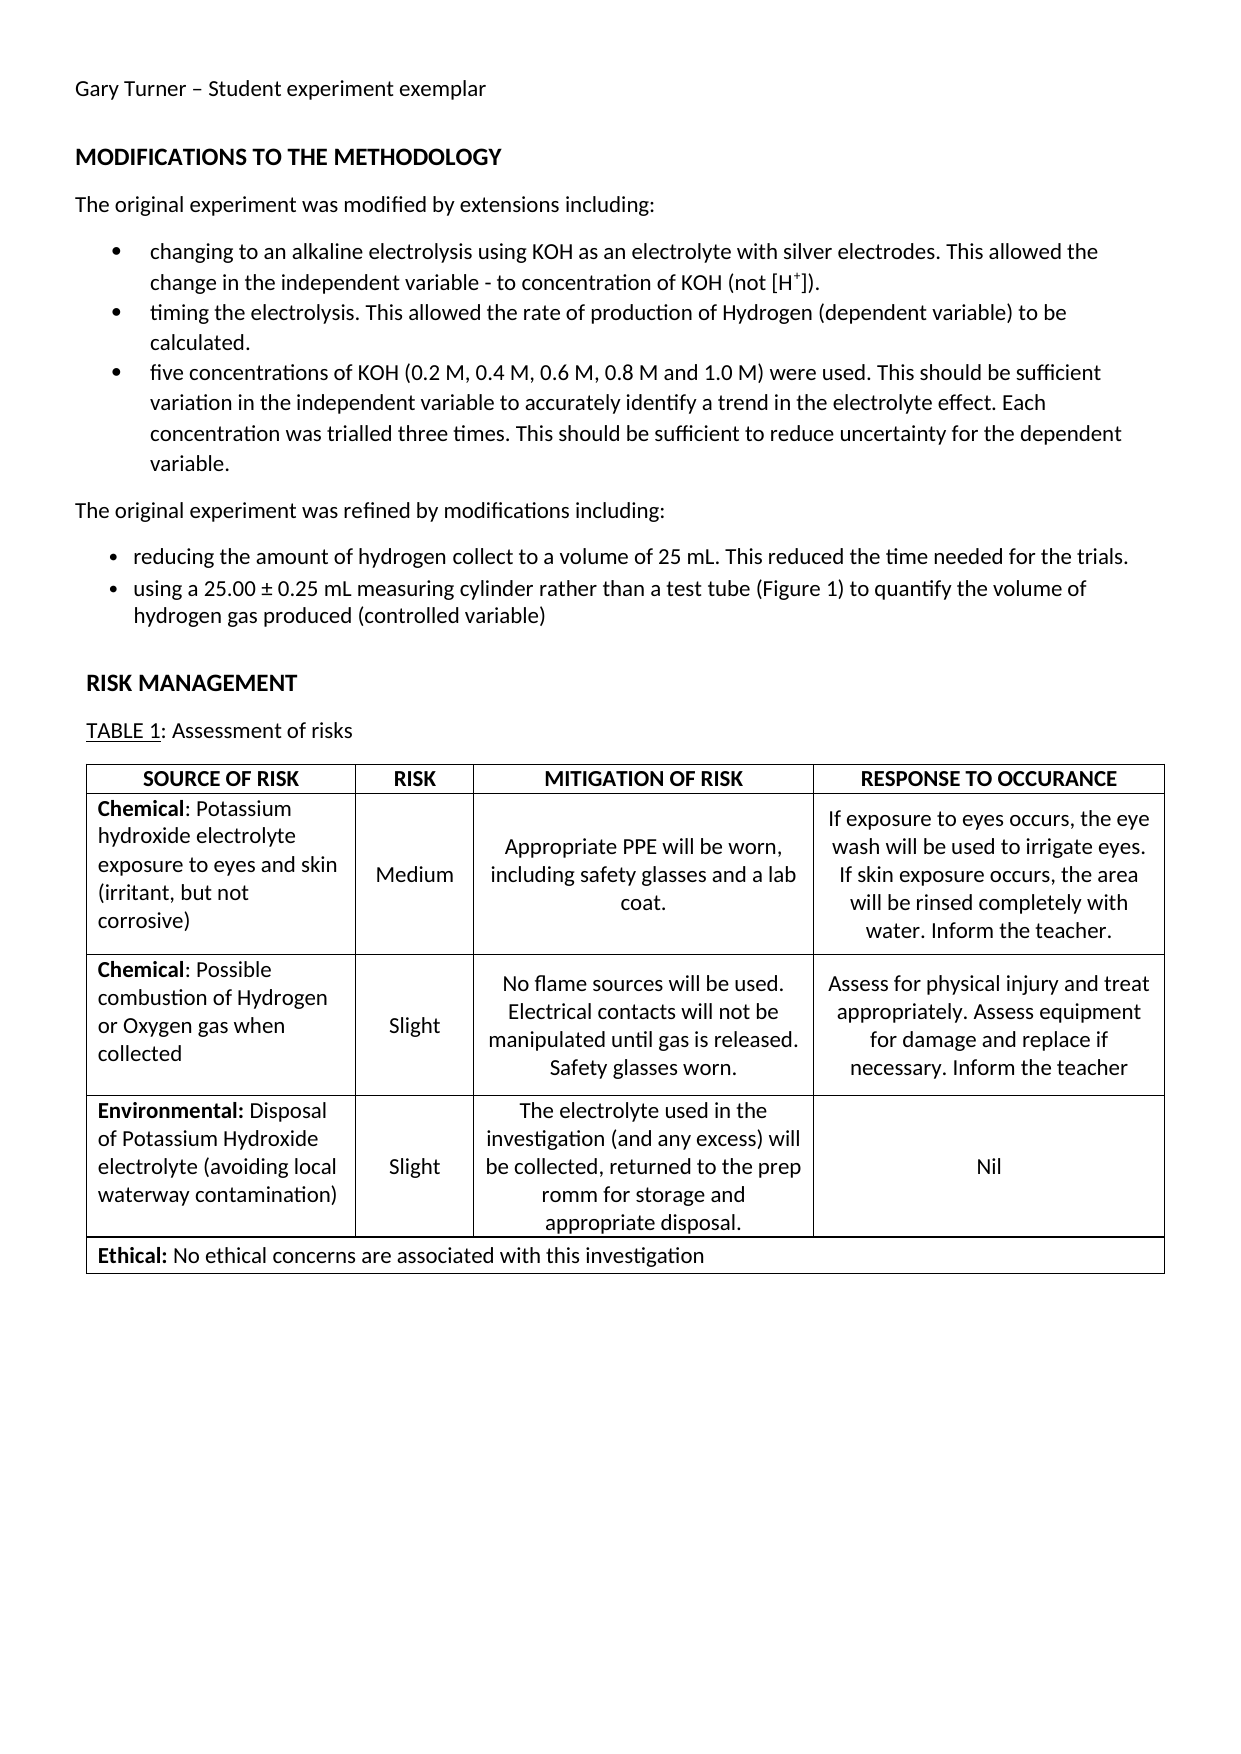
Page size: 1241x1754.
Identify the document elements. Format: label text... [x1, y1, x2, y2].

table_cell Slight [356, 955, 473, 1095]
text Table 1: Assessment of risks [86, 717, 1165, 745]
table_header Risk [356, 765, 473, 793]
text The original experiment was refined by modifications including: [75, 496, 1165, 524]
list timing the electrolysis. This allowed the rate of production of Hydrogen (dependent variable) to be calculated. [112, 298, 1165, 356]
list changing to an alkaline electrolysis using KOH as an electrolyte with silver electrodes. This allowed the change in the independent variable - to concentration of KOH (not [H+]). [112, 237, 1165, 296]
table_cell Assess for physical injury and treat appropriately. Assess equipment for damage and replace if necessary. Inform the teacher [814, 955, 1164, 1095]
list using a 25.00 ± 0.25 mL measuring cylinder rather than a test tube (Figure 1) to quantify the volume of hydrogen gas produced (controlled variable) [110, 575, 1144, 629]
table_cell Environmental: Disposal of Potassium Hydroxide electrolyte (avoiding local waterway contamination) [87, 1096, 355, 1236]
table_cell Chemical: Possible combustion of Hydrogen or Oxygen gas when collected [87, 955, 355, 1095]
table_cell The electrolyte used in the investigation (and any excess) will be collected, returned to the prep romm for storage and appropriate disposal. [474, 1096, 813, 1236]
table_cell Ethical: No ethical concerns are associated with this investigation [87, 1238, 1164, 1273]
list reducing the amount of hydrogen collect to a volume of 25 mL. This reduced the time needed for the trials. [110, 543, 1144, 570]
list five concentrations of KOH (0.2 M, 0.4 M, 0.6 M, 0.8 M and 1.0 M) were used. This should be sufficient variation in the independent variable to accurately identify a trend in the electrolyte effect. Each concentration was trialled three times. This should be sufficient to reduce uncertainty for the dependent variable. [112, 358, 1165, 477]
table_header Source of Risk [87, 765, 355, 793]
table_cell Nil [814, 1096, 1164, 1236]
text Modifications to the methodology [75, 141, 1165, 171]
table_cell No flame sources will be used. Electrical contacts will not be manipulated until gas is released. Safety glasses worn. [474, 955, 813, 1095]
table_header Response to occurance [814, 765, 1164, 793]
table_cell Appropriate PPE will be worn, including safety glasses and a lab coat. [474, 794, 813, 954]
table_cell Slight [356, 1096, 473, 1236]
table_cell If exposure to eyes occurs, the eye wash will be used to irrigate eyes. If skin exposure occurs, the area will be rinsed completely with water. Inform the teacher. [814, 794, 1164, 954]
table_header Mitigation of risk [474, 765, 813, 793]
text The original experiment was modified by extensions including: [75, 191, 1165, 218]
table_cell Medium [356, 794, 473, 954]
text RISK MANAGEMENT [86, 667, 1165, 698]
table_cell Chemical: Potassium hydroxide electrolyte exposure to eyes and skin (irritant, but not corrosive) [87, 794, 355, 954]
